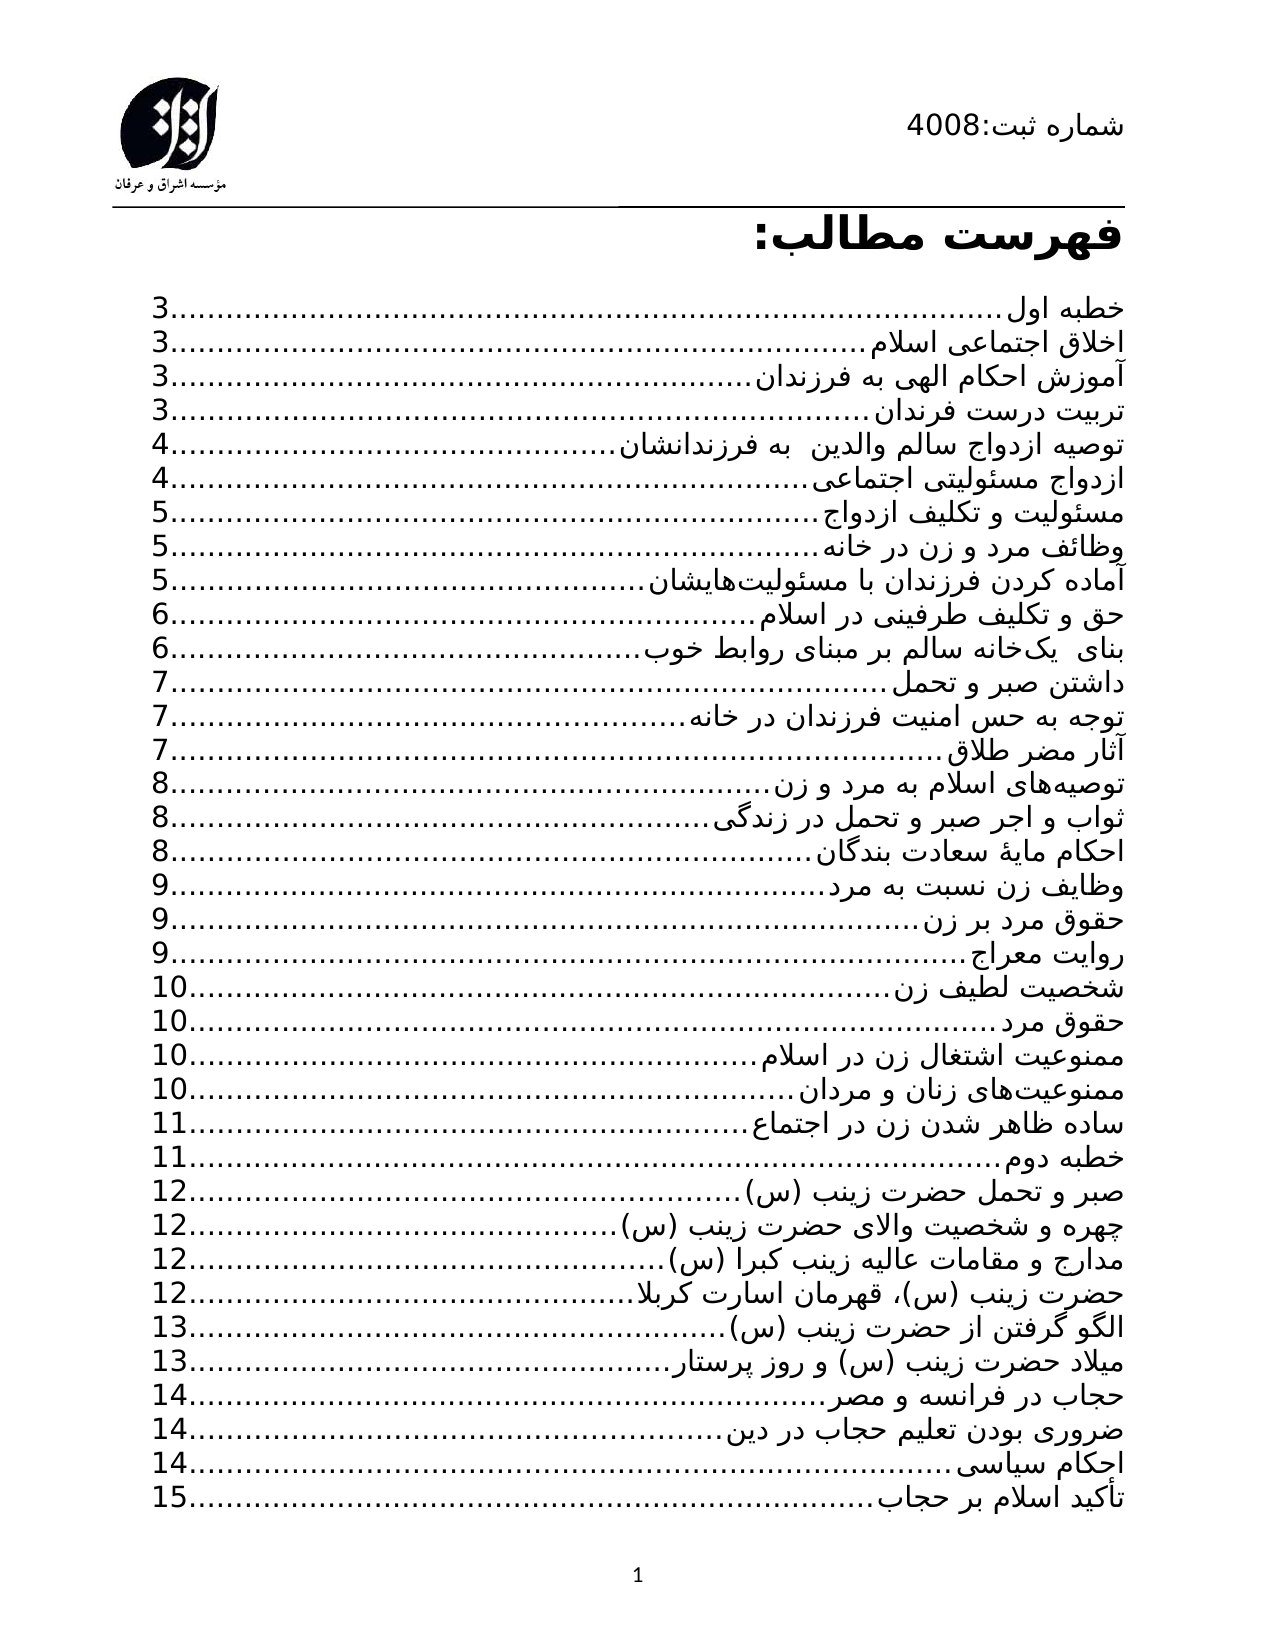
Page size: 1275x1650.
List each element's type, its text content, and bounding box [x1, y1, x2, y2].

text حق و تکلیف طرفینی در اسلام 6 [150, 597, 1125, 631]
text توصیه ازدواج سالم والدین به فرزندانشان 4 [150, 427, 1125, 461]
text وظائف مرد و زن در خانه 5 [150, 529, 1125, 563]
text ممنوعیت‌های زنان و مردان 10 [150, 1072, 1125, 1106]
text ساده ظاهر شدن زن در اجتماع 11 [150, 1106, 1125, 1140]
text احکام سیاسی 14 [150, 1446, 1125, 1480]
text ممنوعیت اشتغال زن در اسلام 10 [150, 1038, 1125, 1072]
text حقوق مرد 10 [150, 1004, 1125, 1038]
text بنای یک‌خانه سالم بر مبنای روابط خوب 6 [150, 631, 1125, 665]
text حجاب در فرانسه و مصر 14 [150, 1378, 1125, 1412]
text روایت معراج 9 [150, 937, 1125, 971]
text حضرت زینب (س)، قهرمان اسارت کربلا 12 [150, 1276, 1125, 1310]
text حقوق مرد بر زن 9 [150, 903, 1125, 937]
text آثار مضر طلاق 7 [150, 733, 1125, 767]
text الگو گرفتن از حضرت زینب (س) 13 [150, 1310, 1125, 1344]
text صبر و تحمل حضرت زینب (س) 12 [150, 1174, 1125, 1208]
text مدارج و مقامات عالیه زینب کبرا (س) 12 [150, 1242, 1125, 1276]
text توصیه‌های اسلام به مرد و زن 8 [150, 767, 1125, 801]
text آماده‌ کردن فرزندان با مسئولیت‌هایشان 5 [150, 563, 1125, 597]
text احکام مایۀ سعادت بندگان 8 [150, 835, 1125, 869]
subtitle فهرست مطالب: [150, 207, 1125, 260]
text ثواب و اجر صبر و تحمل در زندگی 8 [150, 801, 1125, 835]
text شخصیت لطیف زن 10 [150, 971, 1125, 1004]
text ازدواج مسئولیتی اجتماعی 4 [150, 461, 1125, 495]
text ضروری بودن تعلیم حجاب در دین 14 [150, 1412, 1125, 1446]
text تأکید اسلام بر حجاب 15 [150, 1480, 1125, 1514]
text تربیت درست فرندان 3 [150, 393, 1125, 427]
text وظایف زن نسبت به مرد 9 [150, 869, 1125, 903]
text خطبه دوم 11 [150, 1140, 1125, 1174]
text توجه به حس امنیت فرزندان در خانه 7 [150, 699, 1125, 733]
text مسئولیت و تکلیف ازدواج 5 [150, 495, 1125, 529]
text آموزش احکام الهی به فرزندان 3 [150, 359, 1125, 393]
text خطبه اول 3 [150, 291, 1125, 325]
text داشتن صبر و تحمل 7 [150, 665, 1125, 699]
text میلاد حضرت زینب (س) و روز پرستار 13 [150, 1344, 1125, 1378]
text اخلاق اجتماعی اسلام 3 [150, 325, 1125, 359]
picture [111, 76, 227, 194]
text چهره و شخصیت والای حضرت زینب (س) 12 [150, 1208, 1125, 1242]
